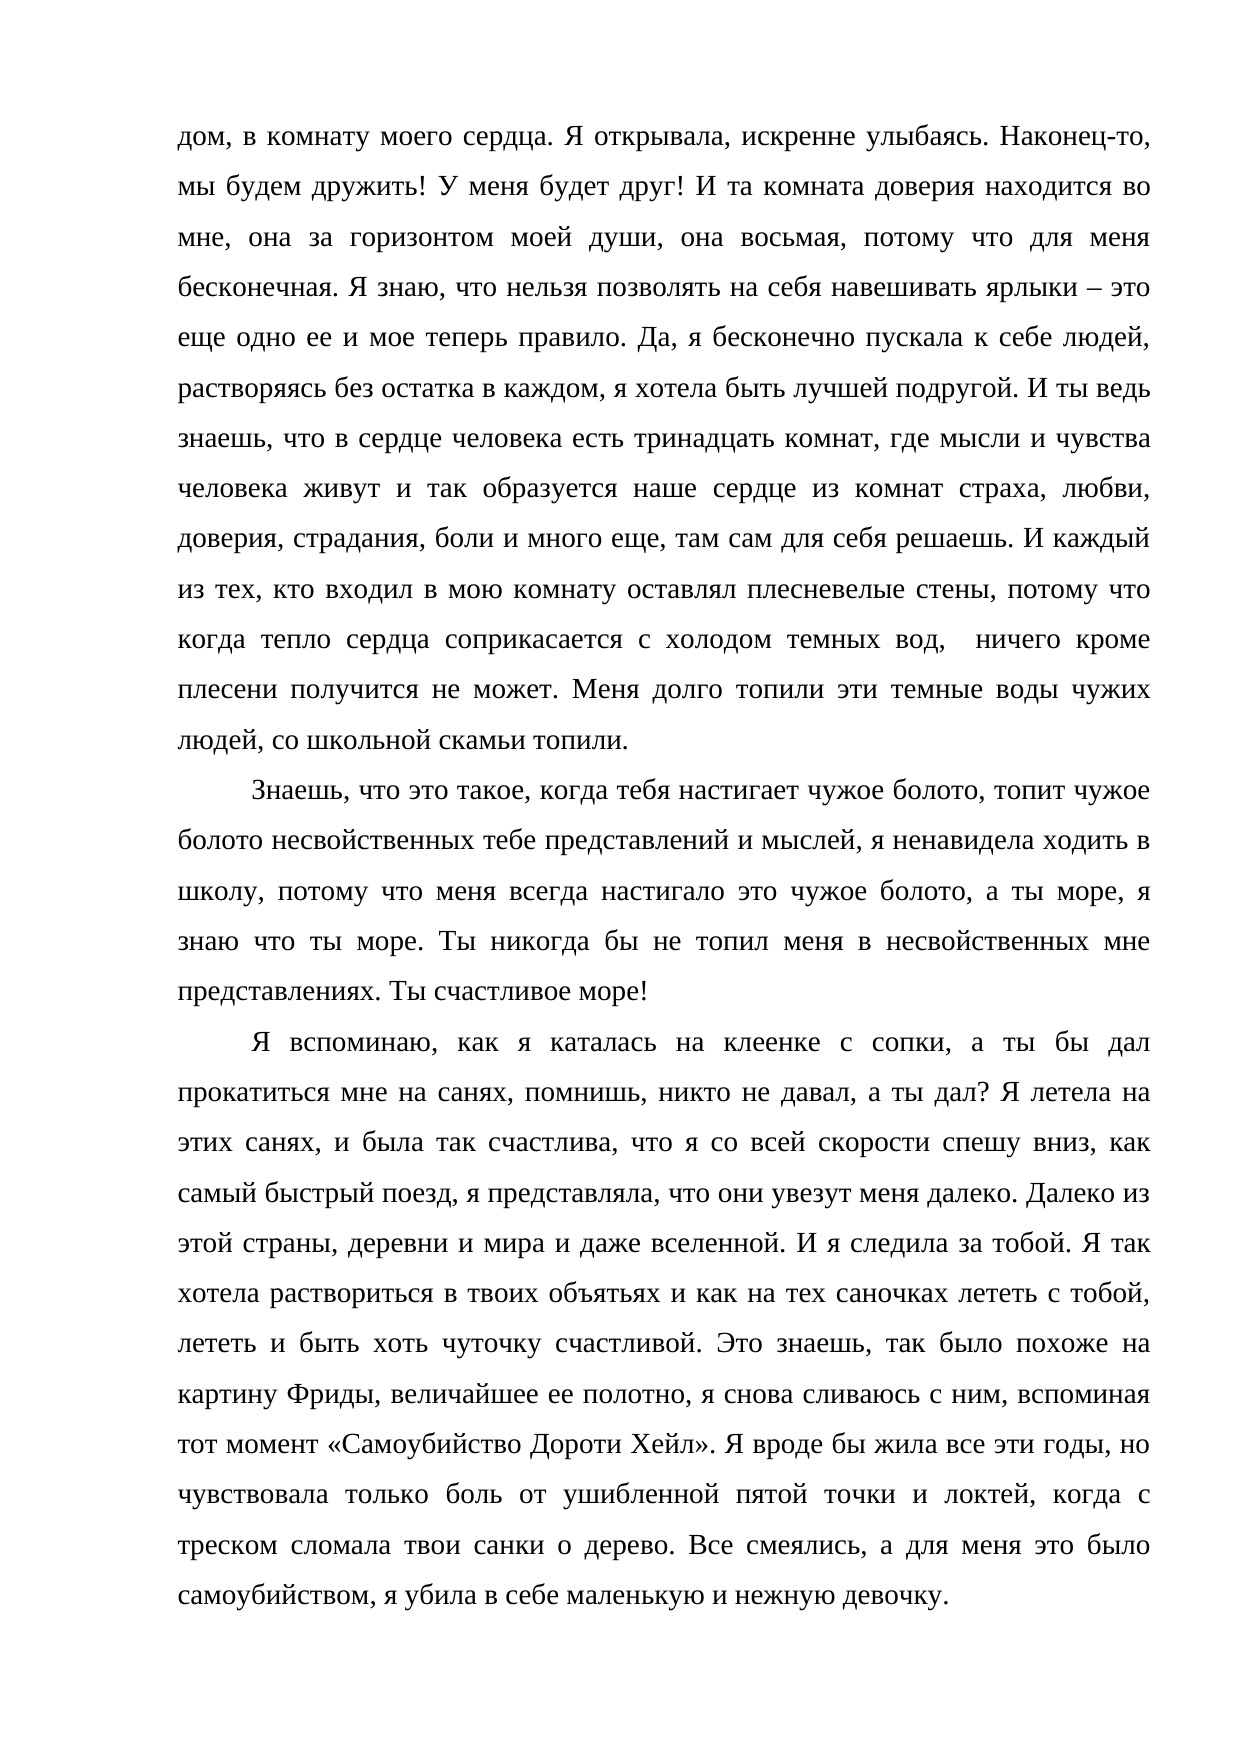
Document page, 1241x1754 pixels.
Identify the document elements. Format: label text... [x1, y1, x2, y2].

text Знаешь, что это такое, когда тебя настигает чужое болото, топит чужое болото несвойственных тебе представлений и мыслей, я ненавидела ходить в школу, потому что меня всегда настигало это чужое болото, а ты море, я знаю что ты море. Ты никогда бы не топил меня в несвойственных мне представлениях. Ты счастливое море! [177, 772, 1152, 1007]
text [177, 118, 1152, 755]
text Я вспоминаю, как я каталась на клеенке с сопки, а ты бы дал прокатиться мне на санях, помнишь, никто не давал, а ты дал? Я летела на этих санях, и была так счастлива, что я со всей скорости спешу вниз, как самый быстрый поезд, я представляла, что они увезут меня далеко. Далеко из этой страны, деревни и мира и даже вселенной. И я следила за тобой. Я так хотела раствориться в твоих объятьях и как на тех саночках лететь с тобой, лететь и быть хоть чуточку счастливой. Это знаешь, так было похоже на картину Фриды, величайшее ее полотно, я снова сливаюсь с ним, вспоминая тот момент «Самоубийство Дороти Хейл». Я вроде бы жила все эти годы, но чувствовала только боль от ушибленной пятой точки и локтей, когда с треском сломала твои санки о дерево. Все смеялись, а для меня это было самоубийством, я убила в себе маленькую и нежную девочку. [177, 1024, 1152, 1611]
